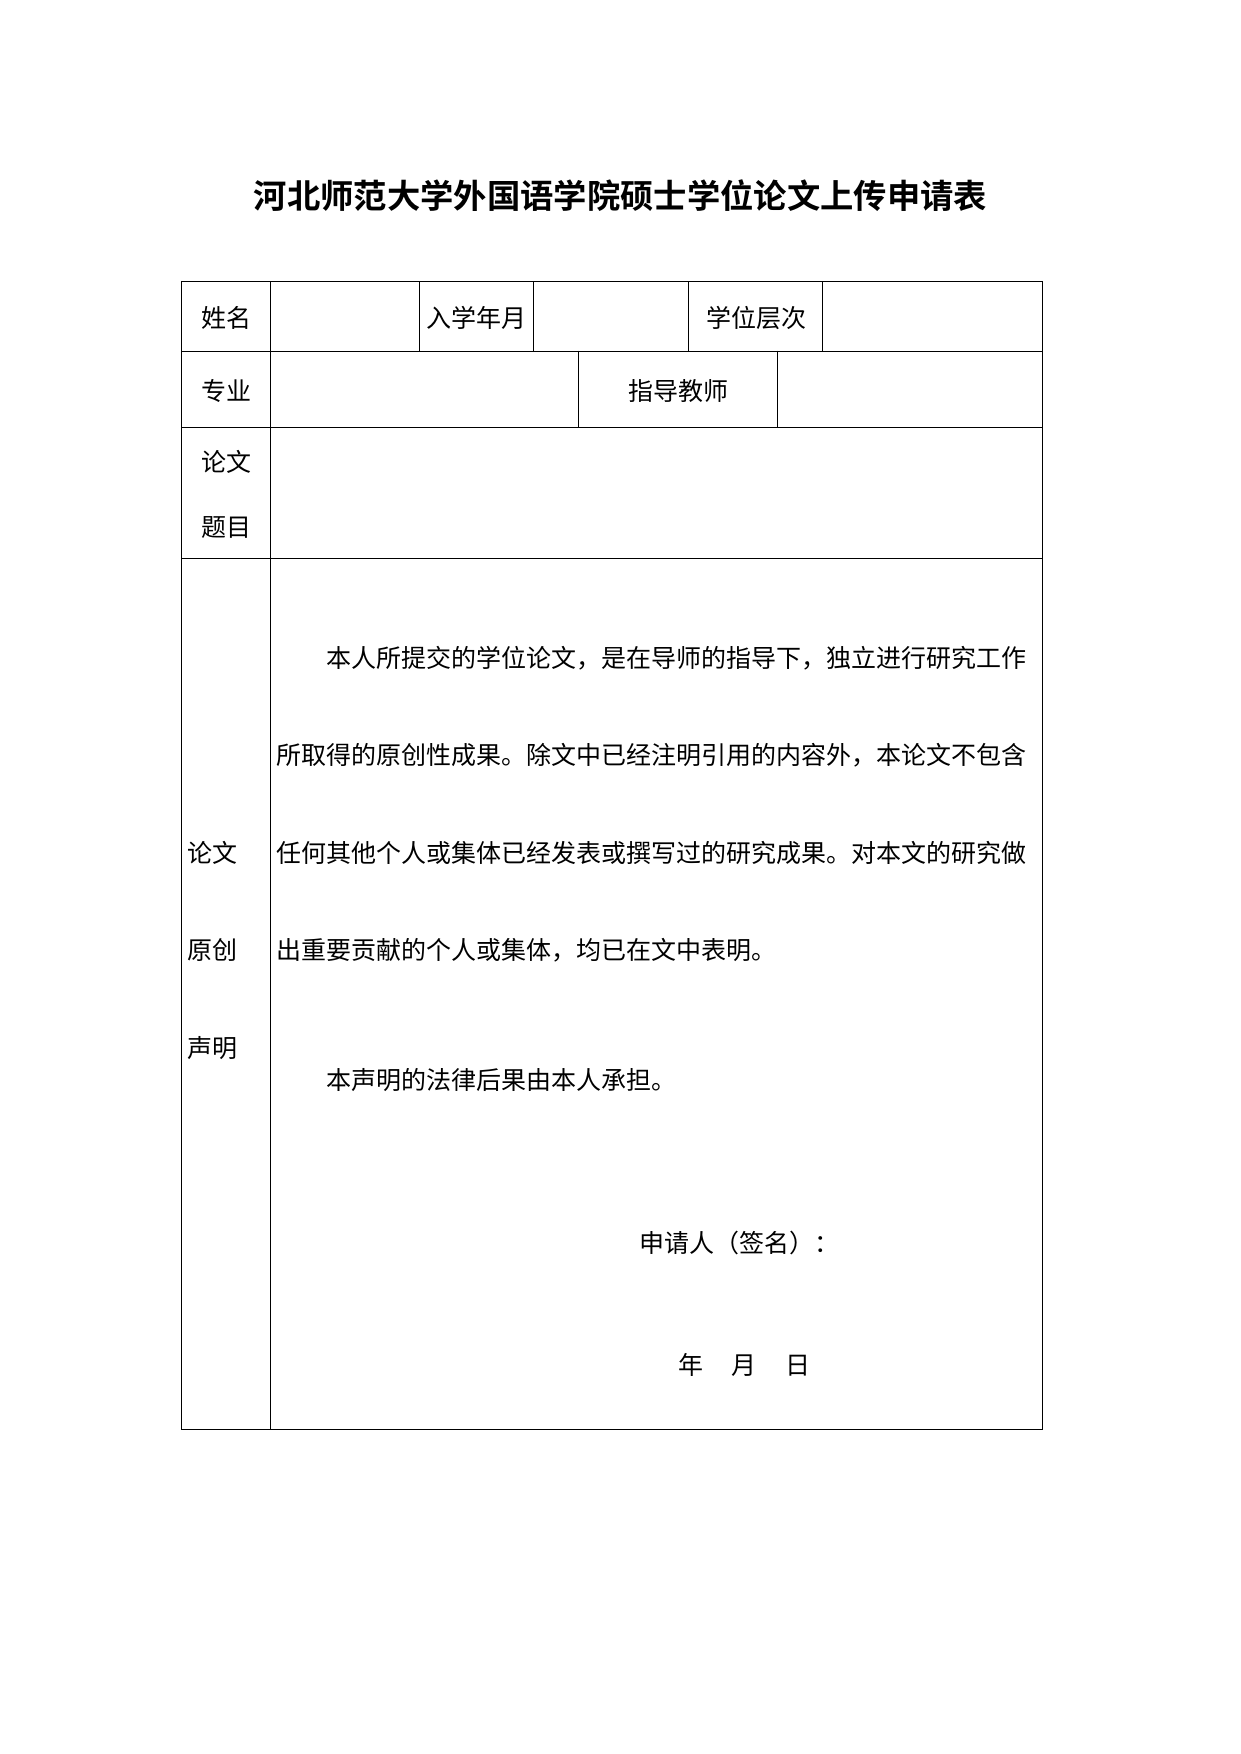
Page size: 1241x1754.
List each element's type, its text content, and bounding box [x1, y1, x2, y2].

table_cell [271, 352, 578, 427]
table_cell [778, 352, 1042, 427]
table_cell 本人所提交的学位论文，是在导师的指导下，独立进行研究工作 所取得的原创性成果。除文中已经注明引用的内容外，本论文不包含 任何其他个人或集体已经发表或撰写过的研究成果。对本文的研究做 出重要贡献的个人或集体，均已在文中表明。 本声明的法律后果由本人承担。 申请人（签名）： 年 月 日 [271, 559, 1042, 1429]
table_header 姓名 [182, 282, 270, 351]
table_header 学位层次 [689, 282, 822, 351]
table_cell [271, 428, 1042, 558]
table_cell 专业 [182, 352, 270, 427]
text 河北师范大学外国语学院硕士学位论文上传申请表 [187, 162, 1053, 227]
table_cell 论文 原创 声明 [182, 559, 270, 1429]
table_header [534, 282, 688, 351]
table_header 入学年月 [420, 282, 533, 351]
table_cell 论文 题目 [182, 428, 270, 558]
table_cell 指导教师 [579, 352, 777, 427]
table_header [271, 282, 419, 351]
table_header [823, 282, 1042, 351]
